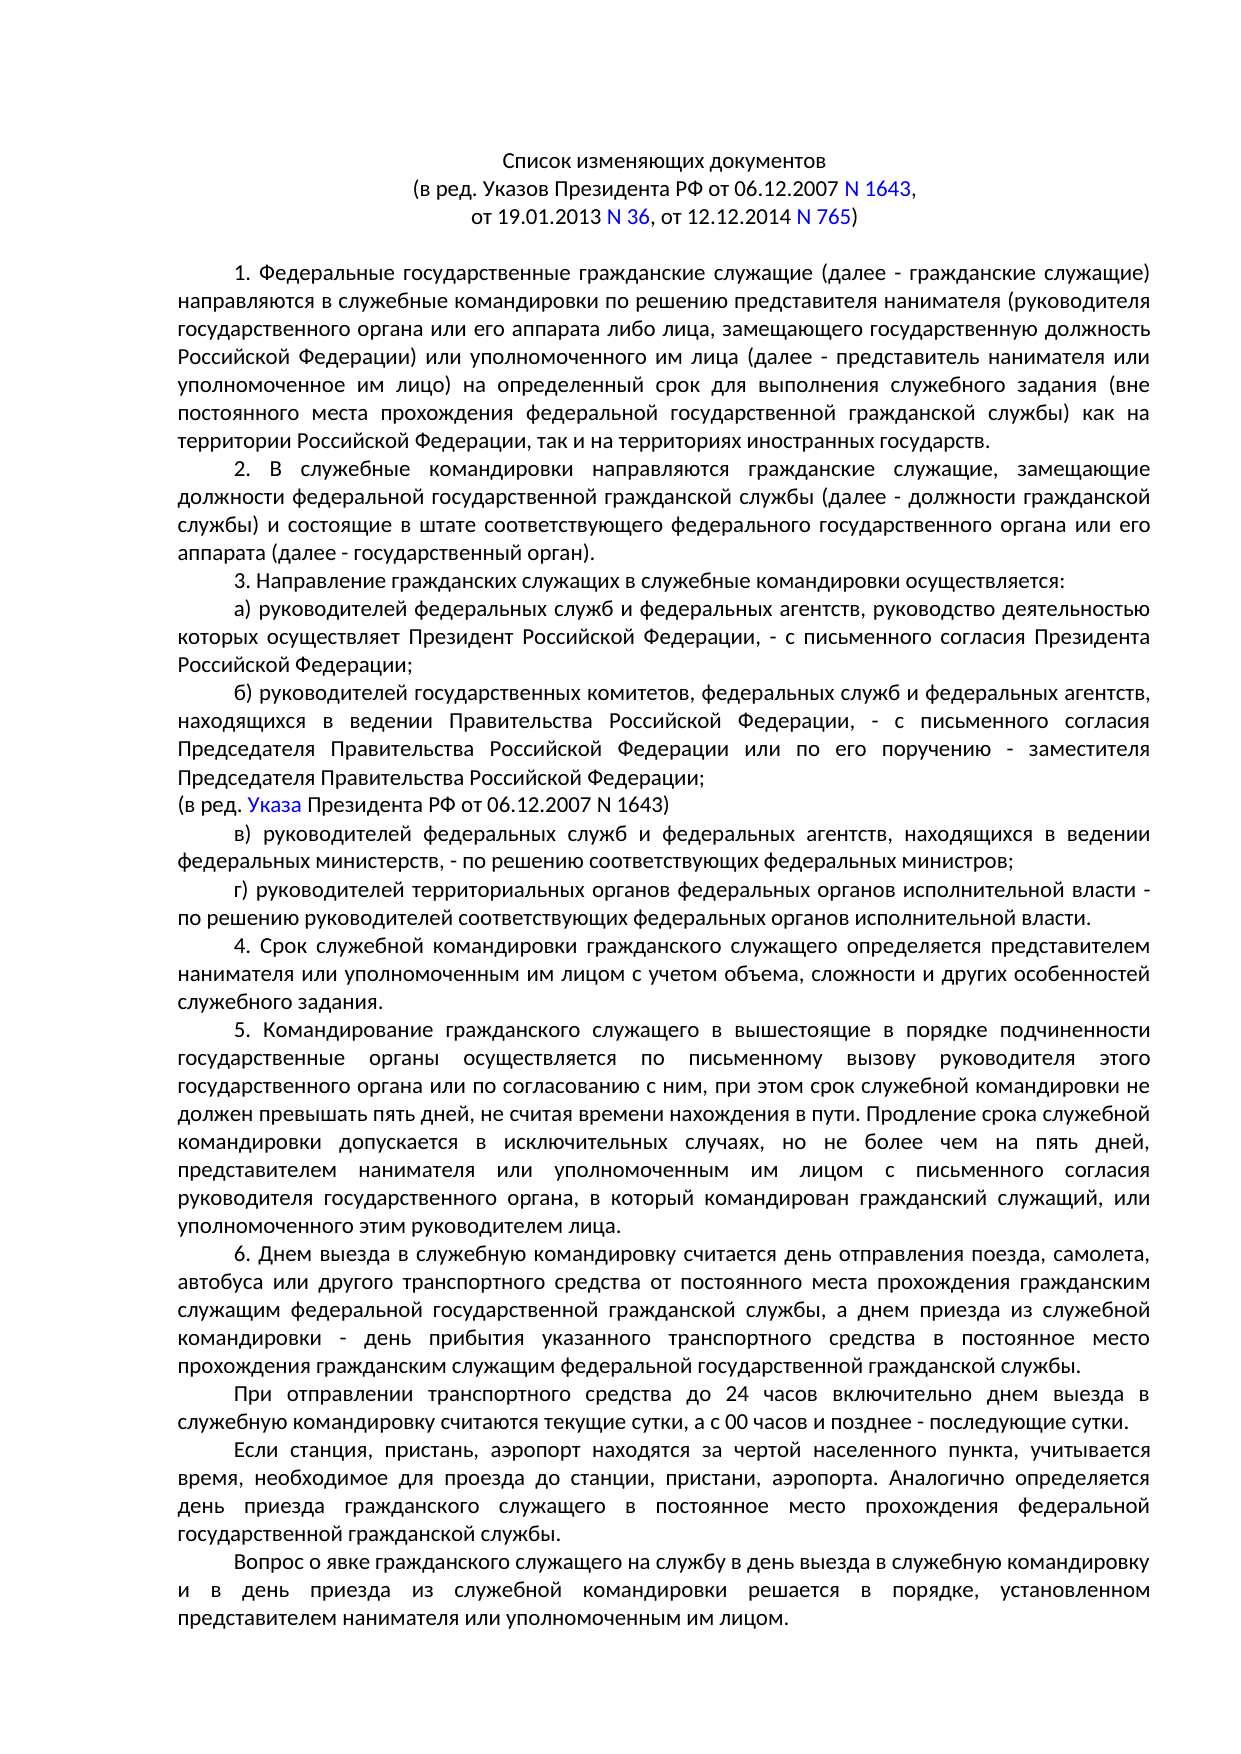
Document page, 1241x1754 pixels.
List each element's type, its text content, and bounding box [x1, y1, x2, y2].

text (в ред. Указов Президента РФ от 06.12.2007 N 1643, [177, 174, 1152, 202]
text Вопрос о явке гражданского служащего на службу в день выезда в служебную командировку и в день приезда из служебной командировки решается в порядке, установленном представителем нанимателя или уполномоченным им лицом. [177, 1547, 1152, 1631]
text 2. В служебные командировки направляются гражданские служащие, замещающие должности федеральной государственной гражданской службы (далее - должности гражданской службы) и состоящие в штате соответствующего федерального государственного органа или его аппарата (далее - государственный орган). [177, 454, 1152, 566]
text в) руководителей федеральных служб и федеральных агентств, находящихся в ведении федеральных министерств, - по решению соответствующих федеральных министров; [177, 819, 1152, 875]
text а) руководителей федеральных служб и федеральных агентств, руководство деятельностью которых осуществляет Президент Российской Федерации, - с письменного согласия Президента Российской Федерации; [177, 594, 1152, 678]
text При отправлении транспортного средства до 24 часов включительно днем выезда в служебную командировку считаются текущие сутки, а с 00 часов и позднее - последующие сутки. [177, 1379, 1152, 1435]
text г) руководителей территориальных органов федеральных органов исполнительной власти - по решению руководителей соответствующих федеральных органов исполнительной власти. [177, 875, 1152, 931]
text б) руководителей государственных комитетов, федеральных служб и федеральных агентств, находящихся в ведении Правительства Российской Федерации, - с письменного согласия Председателя Правительства Российской Федерации или по его поручению - заместителя Председателя Правительства Российской Федерации; [177, 678, 1152, 791]
text 5. Командирование гражданского служащего в вышестоящие в порядке подчиненности государственные органы осуществляется по письменному вызову руководителя этого государственного органа или по согласованию с ним, при этом срок служебной командировки не должен превышать пять дней, не считая времени нахождения в пути. Продление срока служебной командировки допускается в исключительных случаях, но не более чем на пять дней, представителем нанимателя или уполномоченным им лицом с письменного согласия руководителя государственного органа, в который командирован гражданский служащий, или уполномоченного этим руководителем лица. [177, 1015, 1152, 1239]
text (в ред. Указа Президента РФ от 06.12.2007 N 1643) [177, 791, 1152, 819]
text 4. Срок служебной командировки гражданского служащего определяется представителем нанимателя или уполномоченным им лицом с учетом объема, сложности и других особенностей служебного задания. [177, 931, 1152, 1015]
text 6. Днем выезда в служебную командировку считается день отправления поезда, самолета, автобуса или другого транспортного средства от постоянного места прохождения гражданским служащим федеральной государственной гражданской службы, а днем приезда из служебной командировки - день прибытия указанного транспортного средства в постоянное место прохождения гражданским служащим федеральной государственной гражданской службы. [177, 1239, 1152, 1379]
text Если станция, пристань, аэропорт находятся за чертой населенного пункта, учитывается время, необходимое для проезда до станции, пристани, аэропорта. Аналогично определяется день приезда гражданского служащего в постоянное место прохождения федеральной государственной гражданской службы. [177, 1435, 1152, 1547]
text от 19.01.2013 N 36, от 12.12.2014 N 765) [177, 202, 1152, 230]
text 1. Федеральные государственные гражданские служащие (далее - гражданские служащие) направляются в служебные командировки по решению представителя нанимателя (руководителя государственного органа или его аппарата либо лица, замещающего государственную должность Российской Федерации) или уполномоченного им лица (далее - представитель нанимателя или уполномоченное им лицо) на определенный срок для выполнения служебного задания (вне постоянного места прохождения федеральной государственной гражданской службы) как на территории Российской Федерации, так и на территориях иностранных государств. [177, 258, 1152, 454]
text Список изменяющих документов [177, 146, 1152, 174]
text 3. Направление гражданских служащих в служебные командировки осуществляется: [177, 566, 1152, 594]
